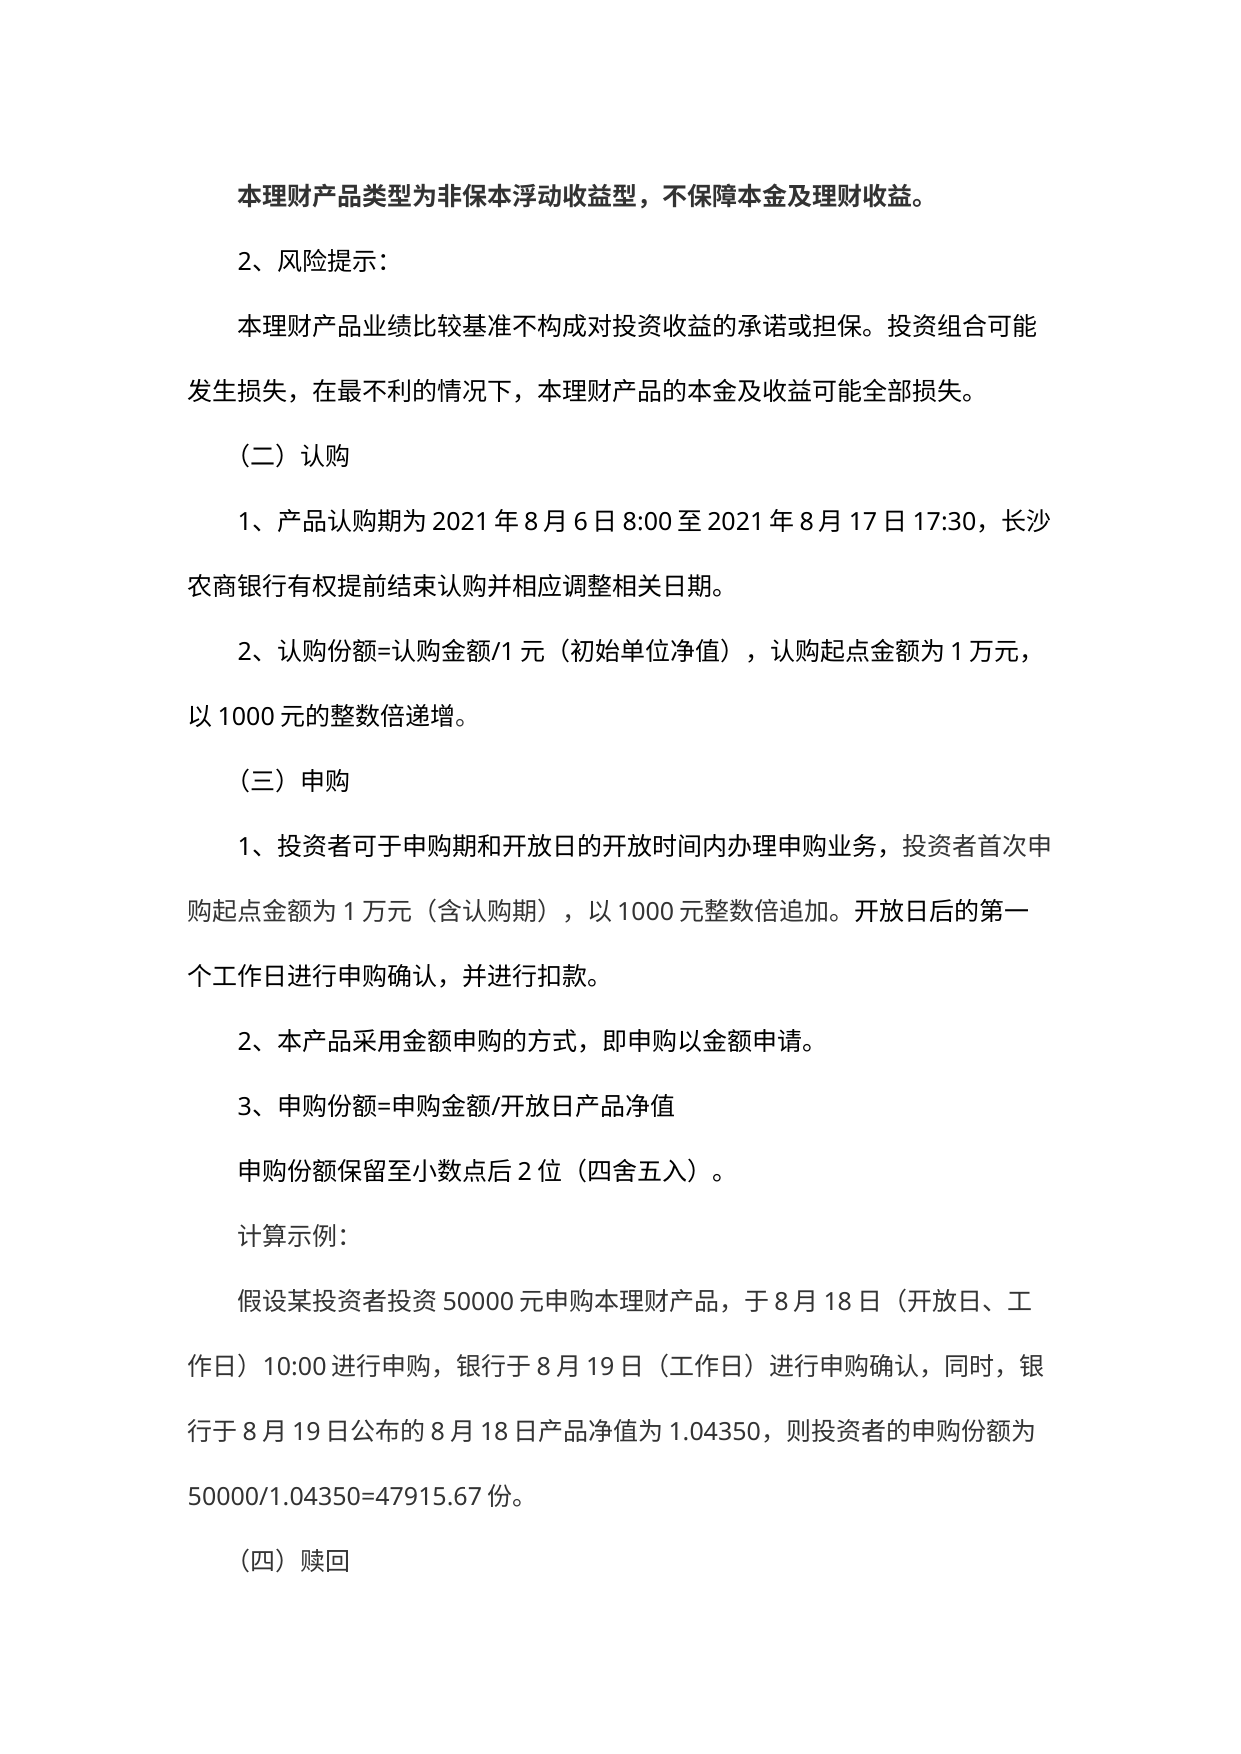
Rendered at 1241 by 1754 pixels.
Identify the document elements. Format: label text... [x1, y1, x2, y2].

text （四）赎回 [187, 1527, 1053, 1592]
text （二）认购 [187, 422, 1053, 487]
text 申购份额保留至小数点后2位（四舍五入）。 [187, 1137, 1053, 1202]
text 2、认购份额=认购金额/1元（初始单位净值），认购起点金额为1万元，以1000元的整数倍递增。 [187, 617, 1053, 747]
text 假设某投资者投资50000元申购本理财产品，于8月18日（开放日、工作日）10:00进行申购，银行于8月19日（工作日）进行申购确认，同时，银行于8月19日公布的8月18日产品净值为1.04350，则投资者的申购份额为50000/1.04350=47915.67份。 [187, 1267, 1053, 1527]
text 本理财产品类型为非保本浮动收益型，不保障本金及理财收益。 [187, 162, 1053, 227]
text 计算示例： [187, 1202, 1053, 1267]
text 3、申购份额=申购金额/开放日产品净值 [187, 1072, 1053, 1137]
text （三）申购 [187, 747, 1053, 812]
text 2、风险提示： [187, 227, 1053, 292]
text 1、产品认购期为2021年8月6日8:00至2021年8月17日17:30，长沙农商银行有权提前结束认购并相应调整相关日期。 [187, 487, 1053, 617]
text 1、投资者可于申购期和开放日的开放时间内办理申购业务，投资者首次申购起点金额为1万元（含认购期），以1000元整数倍追加。开放日后的第一个工作日进行申购确认，并进行扣款。 [187, 812, 1053, 1007]
text 2、本产品采用金额申购的方式，即申购以金额申请。 [187, 1007, 1053, 1072]
text 本理财产品业绩比较基准不构成对投资收益的承诺或担保。投资组合可能发生损失，在最不利的情况下，本理财产品的本金及收益可能全部损失。 [187, 292, 1053, 422]
